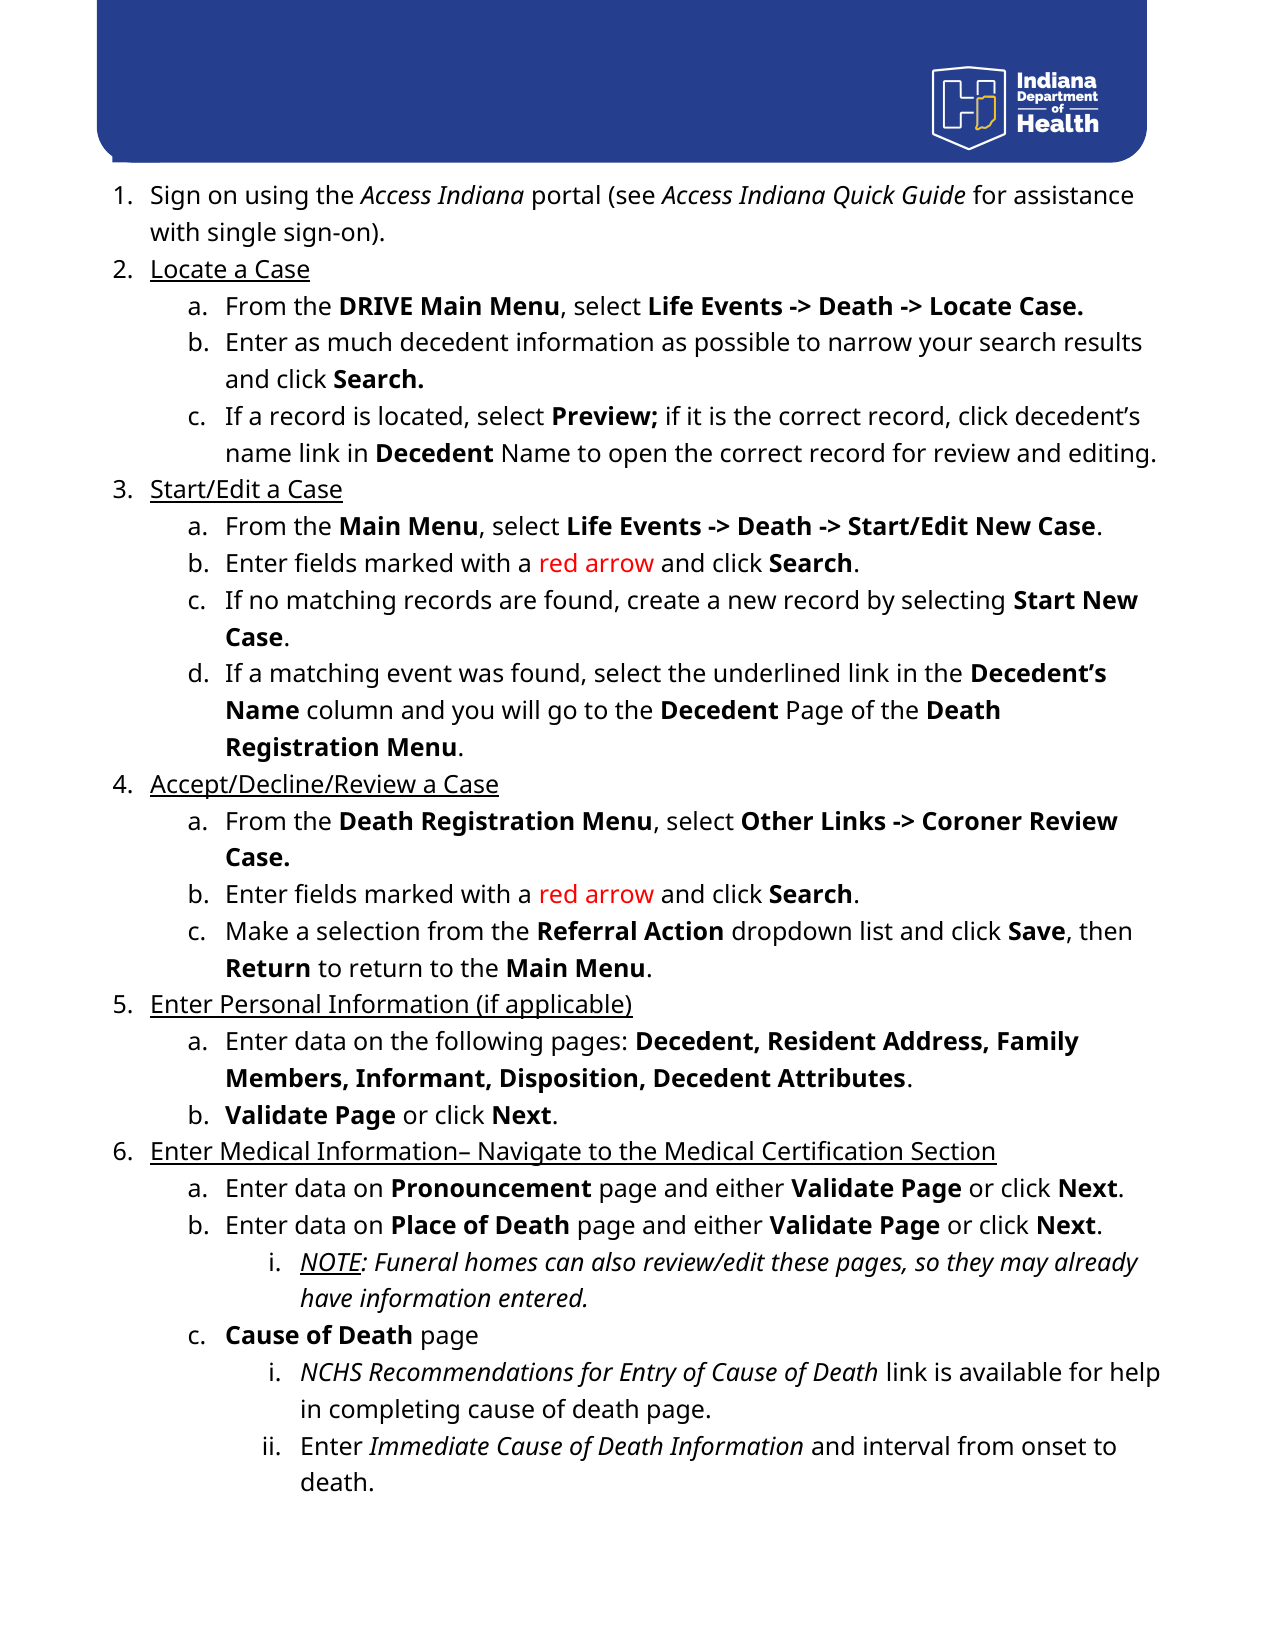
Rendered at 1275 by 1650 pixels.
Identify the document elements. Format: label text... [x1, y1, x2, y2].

list Make a selection from the Referral Action dropdown list and click Save, then Return to return to the Main Menu. [187, 913, 1162, 984]
list NOTE: Funeral homes can also review/edit these pages, so they may already have information entered. [281, 1244, 1162, 1315]
list Enter as much decedent information as possible to narrow your search results and click Search. [187, 325, 1162, 396]
picture [927, 60, 1100, 152]
list If a record is located, select Preview; if it is the correct record, click decedent’s name link in Decedent Name to open the correct record for review and editing. [187, 399, 1162, 469]
list Locate a Case [112, 252, 1162, 286]
list Start/Edit a Case [112, 472, 1162, 506]
list Validate Page or click Next. [187, 1097, 1162, 1131]
list From the Death Registration Menu, select Other Links -> Coroner Review Case. [187, 803, 1162, 874]
list If no matching records are found, create a new record by selecting Start New Case. [187, 582, 1162, 653]
list Enter data on the following pages: Decedent, Resident Address, Family Members, Informant, Disposition, Decedent Attributes. [187, 1024, 1162, 1094]
list Enter Medical Information– Navigate to the Medical Certification Section [112, 1134, 1162, 1168]
list Sign on using the Access Indiana portal (see Access Indiana Quick Guide for assistance with single sign-on). [112, 178, 1162, 249]
list Cause of Death page [187, 1318, 1162, 1352]
list Accept/Decline/Review a Case [112, 766, 1162, 800]
list Enter Immediate Cause of Death Information and interval from onset to death. [281, 1428, 1162, 1499]
list Enter Personal Information (if applicable) [112, 987, 1162, 1021]
list From the DRIVE Main Menu, select Life Events -> Death -> Locate Case. [187, 288, 1162, 322]
list Enter data on Place of Death page and either Validate Page or click Next. [187, 1208, 1162, 1242]
list NCHS Recommendations for Entry of Cause of Death link is available for help in completing cause of death page. [281, 1355, 1162, 1426]
list If a matching event was found, select the underlined link in the Decedent’s Name column and you will go to the Decedent Page of the Death Registration Menu. [187, 656, 1162, 764]
list Enter fields marked with a red arrow and click Search. [187, 546, 1162, 580]
list From the Main Menu, select Life Events -> Death -> Start/Edit New Case. [187, 509, 1162, 543]
list Enter data on Pronouncement page and either Validate Page or click Next. [187, 1171, 1162, 1205]
list Enter fields marked with a red arrow and click Search. [187, 877, 1162, 911]
